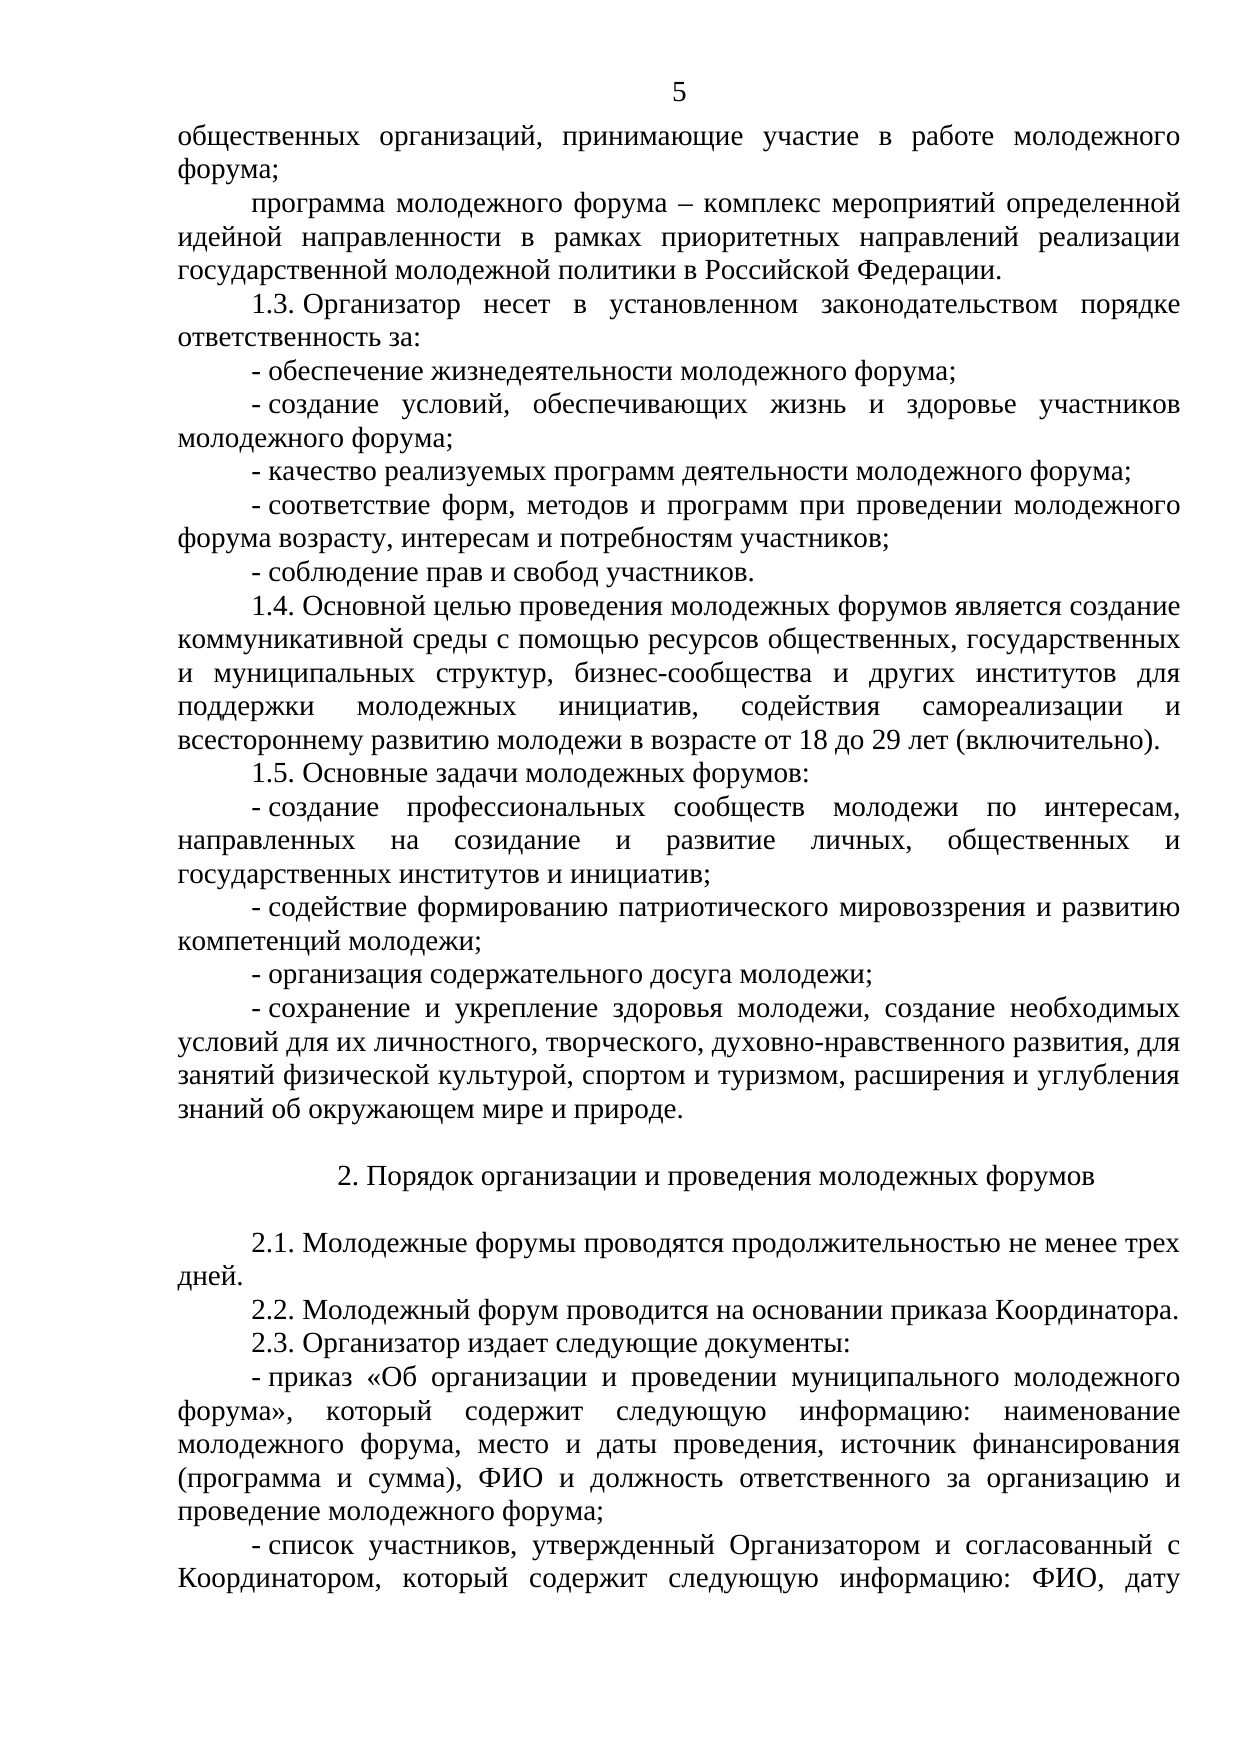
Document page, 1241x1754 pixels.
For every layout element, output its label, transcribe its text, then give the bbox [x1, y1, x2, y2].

text программа молодежного форума – комплекс мероприятий определенной идейной направленности в рамках приоритетных направлений реализации государственной молодежной политики в Российской Федерации. [177, 185, 1181, 286]
text - соблюдение прав и свобод участников. [177, 554, 1181, 588]
text - соответствие форм, методов и программ при проведении молодежного форума возрасту, интересам и потребностям участников; [177, 487, 1181, 554]
text - приказ «Об организации и проведении муниципального молодежного форума», который содержит следующую информацию: наименование молодежного форума, место и даты проведения, источник финансирования (программа и сумма), ФИО и должность ответственного за организацию и проведение молодежного форума; [177, 1359, 1181, 1527]
text - создание профессиональных сообществ молодежи по интересам, направленных на созидание и развитие личных, общественных и государственных институтов и инициатив; [177, 789, 1181, 889]
text - создание условий, обеспечивающих жизнь и здоровье участников молодежного форума; [177, 386, 1181, 453]
text 1.5. Основные задачи молодежных форумов: [177, 755, 1181, 789]
text 2.1. Молодежные форумы проводятся продолжительностью не менее трех дней. [177, 1225, 1181, 1292]
text 2.3. Организатор издает следующие документы: [177, 1326, 1181, 1359]
text 2.2. Молодежный форум проводится на основании приказа Координатора. [177, 1292, 1181, 1326]
list Организатор несет в установленном законодательством порядке ответственность за: [177, 286, 1181, 353]
text - содействие формированию патриотического мировоззрения и развитию компетенций молодежи; [177, 889, 1181, 957]
text - сохранение и укрепление здоровья молодежи, создание необходимых условий для их личностного, творческого, духовно-нравственного развития, для занятий физической культурой, спортом и туризмом, расширения и углубления знаний об окружающем мире и природе. [177, 990, 1181, 1124]
text 1.4. Основной целью проведения молодежных форумов является создание коммуникативной среды с помощью ресурсов общественных, государственных и муниципальных структур, бизнес-сообщества и других институтов для поддержки молодежных инициатив, содействия самореализации и всестороннему развитию молодежи в возрасте от 18 до 29 лет (включительно). [177, 588, 1181, 755]
text - обеспечение жизнедеятельности молодежного форума; [177, 353, 1181, 386]
text - организация содержательного досуга молодежи; [177, 957, 1181, 990]
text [177, 1527, 1181, 1594]
text 2. Порядок организации и проведения молодежных форумов [177, 1158, 1181, 1191]
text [177, 118, 1181, 185]
text - качество реализуемых программ деятельности молодежного форума; [177, 453, 1181, 487]
